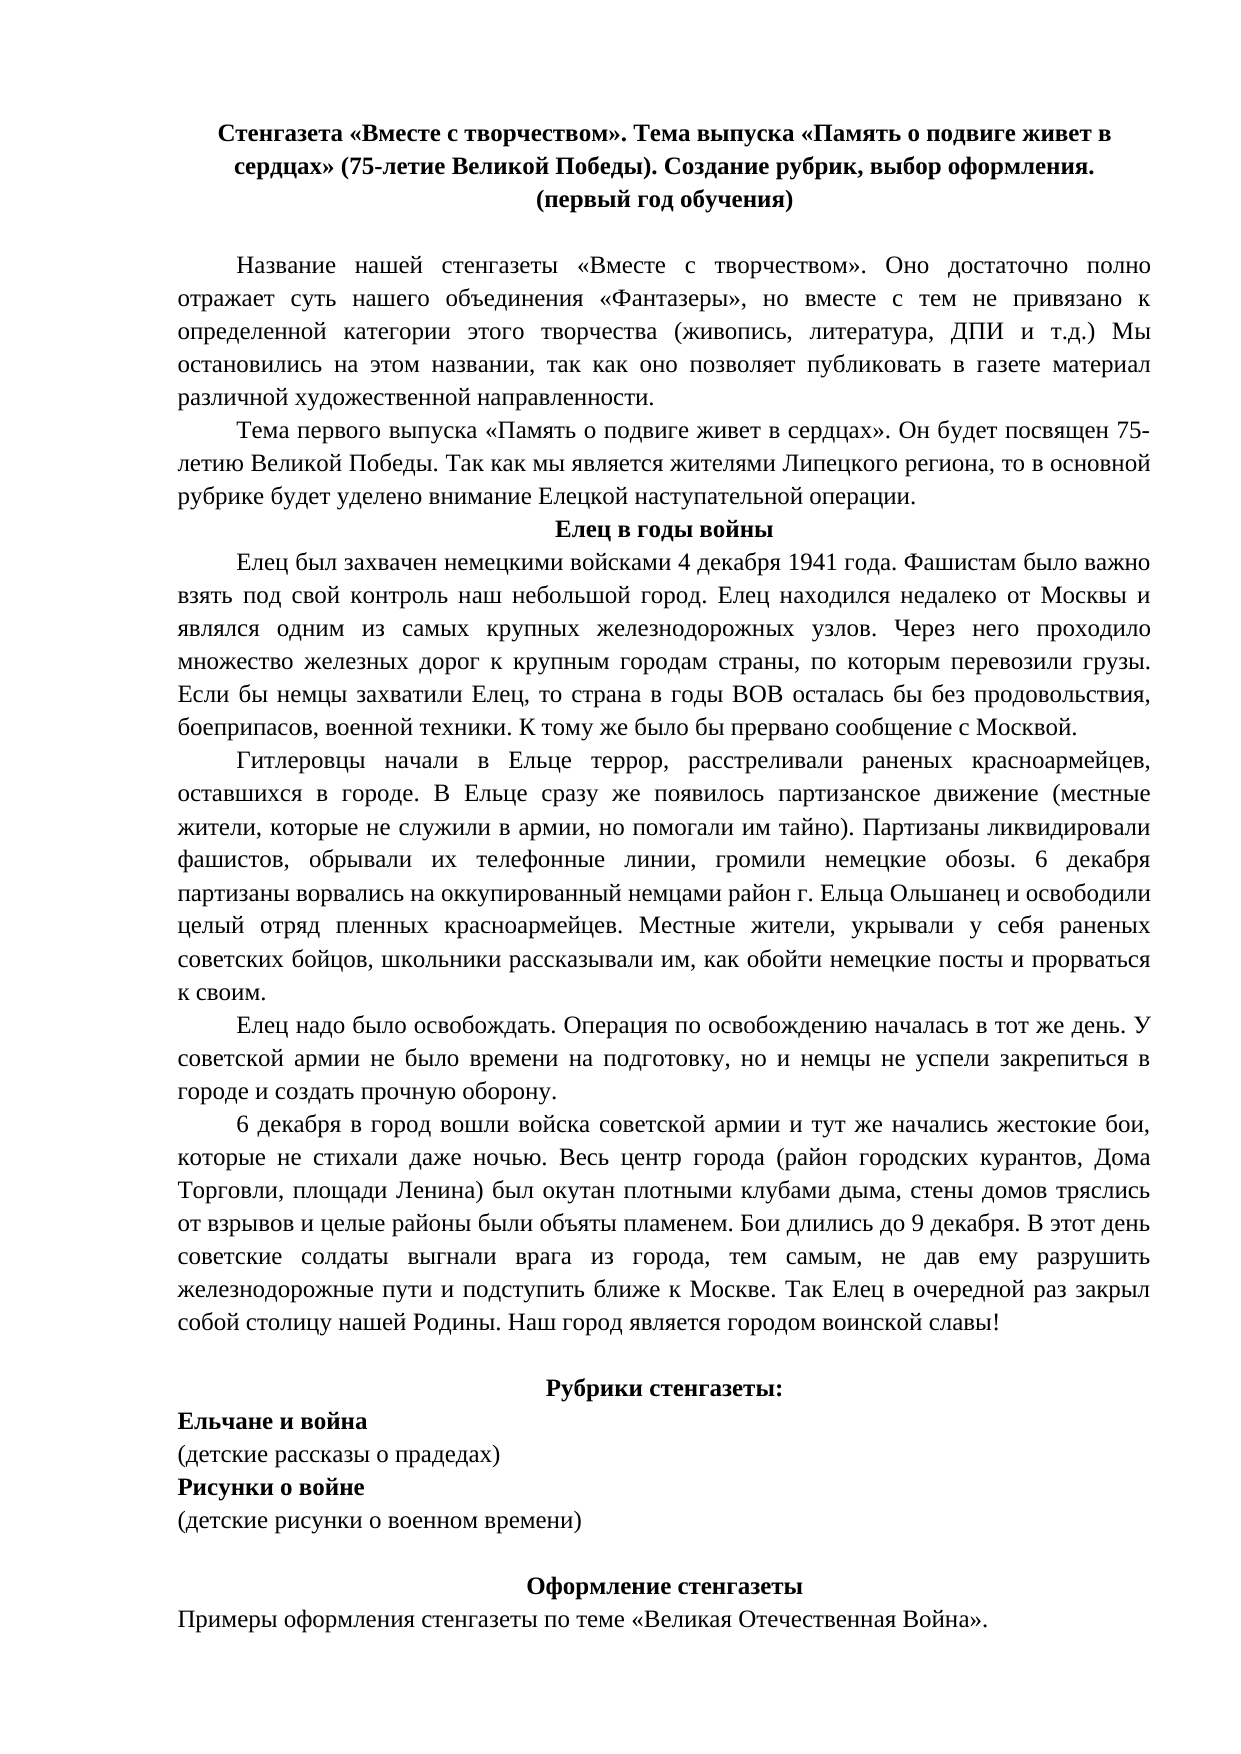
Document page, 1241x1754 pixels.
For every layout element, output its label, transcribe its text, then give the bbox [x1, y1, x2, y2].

text Тема первого выпуска «Память о подвиге живет в сердцах». Он будет посвящен 75-летию Великой Победы. Так как мы является жителями Липецкого региона, то в основной рубрике будет уделено внимание Елецкой наступательной операции. [177, 415, 1152, 510]
text Стенгазета «Вместе с творчеством». Тема выпуска «Память о подвиге живет в сердцах» (75-летие Великой Победы). Создание рубрик, выбор оформления. [177, 118, 1152, 180]
text Оформление стенгазеты [177, 1571, 1152, 1600]
text (детские рисунки о военном времени) [177, 1505, 1152, 1534]
text Рубрики стенгазеты: [177, 1373, 1152, 1402]
text Название нашей стенгазеты «Вместе с творчеством». Оно достаточно полно отражает суть нашего объединения «Фантазеры», но вместе с тем не привязано к определенной категории этого творчества (живопись, литература, ДПИ и т.д.) Мы остановились на этом названии, так как оно позволяет публиковать в газете материал различной художественной направленности. [177, 250, 1152, 411]
text Ельчане и война [177, 1406, 1152, 1435]
text Елец надо было освобождать. Операция по освобождению началась в тот же день. У советской армии не было времени на подготовку, но и немцы не успели закрепиться в городе и создать прочную оборону. [177, 1010, 1152, 1104]
text (детские рассказы о прадедах) [177, 1439, 1152, 1468]
text Елец в годы войны [177, 514, 1152, 543]
text Рисунки о войне [177, 1472, 1152, 1501]
text 6 декабря в город вошли войска советской армии и тут же начались жестокие бои, которые не стихали даже ночью. Весь центр города (район городских курантов, Дома Торговли, площади Ленина) был окутан плотными клубами дыма, стены домов тряслись от взрывов и целые районы были объяты пламенем. Бои длились до 9 декабря. В этот день советские солдаты выгнали врага из города, тем самым, не дав ему разрушить железнодорожные пути и подступить ближе к Москве. Так Елец в очередной раз закрыл собой столицу нашей Родины. Наш город является городом воинской славы! [177, 1109, 1152, 1336]
text Гитлеровцы начали в Ельце террор, расстреливали раненых красноармейцев, оставшихся в городе. В Ельце сразу же появилось партизанское движение (местные жители, которые не служили в армии, но помогали им тайно). Партизаны ликвидировали фашистов, обрывали их телефонные линии, громили немецкие обозы. 6 декабря партизаны ворвались на оккупированный немцами район г. Ельца Ольшанец и освободили целый отряд пленных красноармейцев. Местные жители, укрывали у себя раненых советских бойцов, школьники рассказывали им, как обойти немецкие посты и прорваться к своим. [177, 746, 1152, 1005]
text (первый год обучения) [177, 184, 1152, 213]
text Елец был захвачен немецкими войсками 4 декабря 1941 года. Фашистам было важно взять под свой контроль наш небольшой город. Елец находился недалеко от Москвы и являлся одним из самых крупных железнодорожных узлов. Через него проходило множество железных дорог к крупным городам страны, по которым перевозили грузы. Если бы немцы захватили Елец, то страна в годы ВОВ осталась бы без продовольствия, боеприпасов, военной техники. К тому же было бы прервано сообщение с Москвой. [177, 547, 1152, 741]
text Примеры оформления стенгазеты по теме «Великая Отечественная Война». [177, 1604, 1152, 1633]
